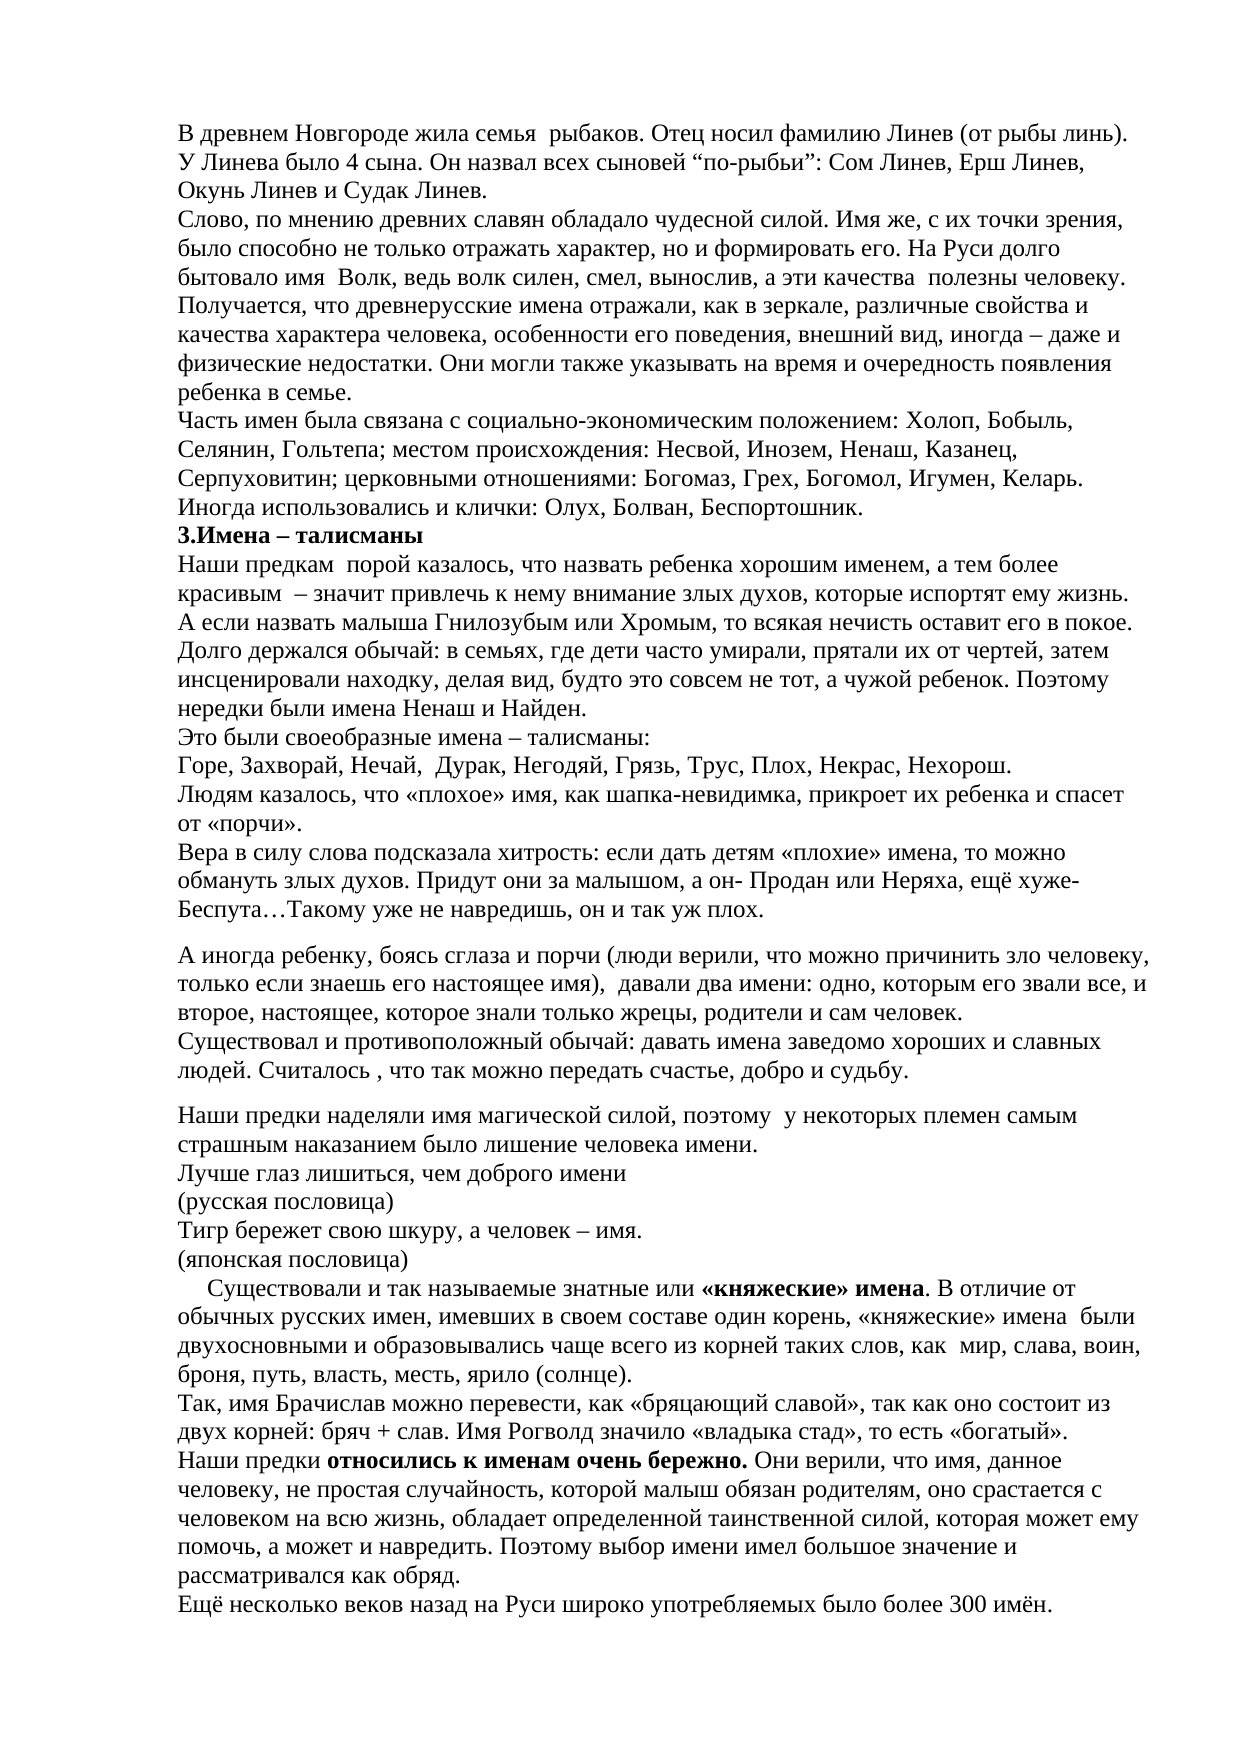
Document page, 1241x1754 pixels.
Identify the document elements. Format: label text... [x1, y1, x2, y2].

text Тигр бережет свою шкуру, а человек – имя. [177, 1215, 1152, 1244]
text А иногда ребенку, боясь сглаза и порчи (люди верили, что можно причинить зло человеку, только если знаешь его настоящее имя), давали два имени: одно, которым его звали все, и второе, настоящее, которое знали только жрецы, родители и сам человек. [177, 940, 1152, 1026]
text Слово, по мнению древних славян обладало чудесной силой. Имя же, с их точки зрения, было способно не только отражать характер, но и формировать его. На Руси долго бытовало имя Волк, ведь волк силен, смел, вынослив, а эти качества полезны человеку. [177, 204, 1152, 291]
text Ещё несколько веков назад на Руси широко употребляемых было более 300 имён. [177, 1589, 1152, 1618]
text Наши предки наделяли имя магической силой, поэтому у некоторых племен самым страшным наказанием было лишение человека имени. [177, 1100, 1152, 1158]
text (японская пословица) [177, 1244, 1152, 1273]
text Часть имен была связана с социально-экономическим положением: Холоп, Бобыль, Селянин, Гольтепа; местом происхождения: Несвой, Инозем, Ненаш, Казанец, Серпуховитин; церковными отношениями: Богомаз, Грех, Богомол, Игумен, Келарь. [177, 406, 1152, 492]
text 3.Имена – талисманы [177, 521, 1152, 549]
text Существовали и так называемые знатные или «княжеские» имена. В отличие от обычных русских имен, имевших в своем составе один корень, «княжеские» имена были двухосновными и образовывались чаще всего из корней таких слов, как мир, слава, воин, броня, путь, власть, месть, ярило (солнце). [177, 1273, 1152, 1388]
text Вера в силу слова подсказала хитрость: если дать детям «плохие» имена, то можно обмануть злых духов. Придут они за малышом, а он- Продан или Неряха, ещё хуже- Беспута…Такому уже не навредишь, он и так уж плох. [177, 837, 1152, 923]
text Это были своеобразные имена – талисманы: [177, 722, 1152, 751]
text (русская пословица) [177, 1186, 1152, 1215]
text В древнем Новгороде жила семья рыбаков. Отец носил фамилию Линев (от рыбы линь). У Линева было 4 сына. Он назвал всех сыновей “по-рыбьи”: Сом Линев, Ерш Линев, Окунь Линев и Судак Линев. [177, 118, 1152, 204]
text Наши предкам порой казалось, что назвать ребенка хорошим именем, а тем более красивым – значит привлечь к нему внимание злых духов, которые испортят ему жизнь. А если назвать малыша Гнилозубым или Хромым, то всякая нечисть оставит его в покое. Долго держался обычай: в семьях, где дети часто умирали, прятали их от чертей, затем инсценировали находку, делая вид, будто это совсем не тот, а чужой ребенок. Поэтому нередки были имена Ненаш и Найден. [177, 549, 1152, 722]
text Существовал и противоположный обычай: давать имена заведомо хороших и славных людей. Считалось , что так можно передать счастье, добро и судьбу. [177, 1026, 1152, 1083]
text Людям казалось, что «плохое» имя, как шапка-невидимка, прикроет их ребенка и спасет от «порчи». [177, 779, 1152, 837]
text Так, имя Брачислав можно перевести, как «бряцающий славой», так как оно состоит из двух корней: бряч + слав. Имя Рогволд значило «владыка стад», то есть «богатый». [177, 1388, 1152, 1445]
text Получается, что древнерусские имена отражали, как в зеркале, различные свойства и качества характера человека, особенности его поведения, внешний вид, иногда – даже и физические недостатки. Они могли также указывать на время и очередность появления ребенка в семье. [177, 291, 1152, 406]
text Иногда использовались и клички: Олух, Болван, Беспортошник. [177, 492, 1152, 521]
text Горе, Захворай, Нечай, Дурак, Негодяй, Грязь, Трус, Плох, Некрас, Нехорош. [177, 751, 1152, 779]
text Наши предки относились к именам очень бережно. Они верили, что имя, данное человеку, не простая случайность, которой малыш обязан родителям, оно срастается с человеком на всю жизнь, обладает определенной таинственной силой, которая может ему помочь, а может и навредить. Поэтому выбор имени имел большое значение и рассматривался как обряд. [177, 1445, 1152, 1589]
text Лучше глаз лишиться, чем доброго имени [177, 1158, 1152, 1186]
